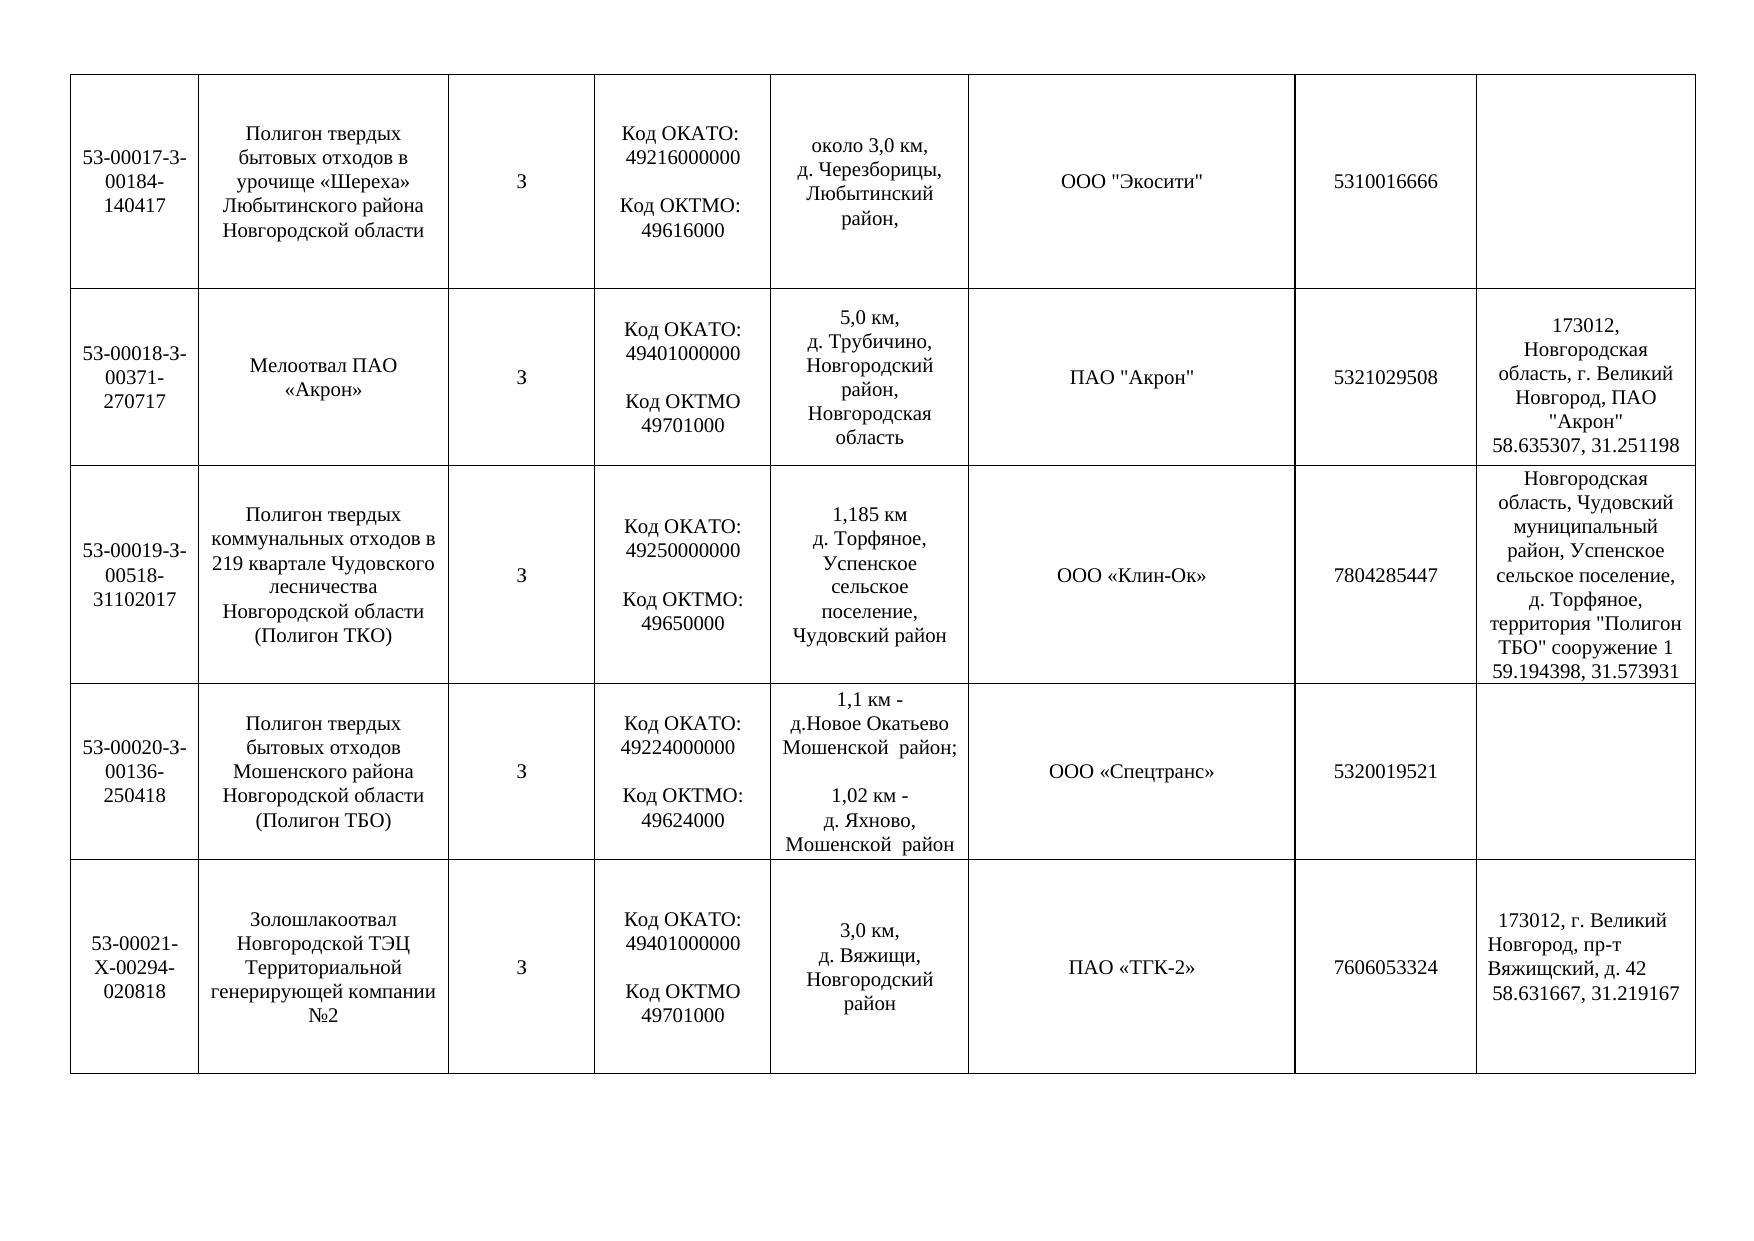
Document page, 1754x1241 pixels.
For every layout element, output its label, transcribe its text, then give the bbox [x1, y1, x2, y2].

table_cell 5310016666 [1296, 75, 1476, 288]
table_cell 173012, г. Великий Новгород, пр-т Вяжищский, д. 42 58.631667, 31.219167 [1477, 860, 1695, 1073]
table_cell ПАО "Акрон" [969, 289, 1294, 465]
table_cell Код ОКАТО: 49401000000 Код ОКТМО 49701000 [595, 289, 770, 465]
table_cell Код ОКАТО: 49224000000 Код ОКТМО: 49624000 [595, 684, 770, 859]
table_cell 53-00019-З-00518-31102017 [71, 466, 198, 683]
table_cell З [449, 75, 594, 288]
table_cell 5321029508 [1296, 289, 1476, 465]
table_cell Новгородская область, Чудовский муниципальный район, Успенское сельское поселение, д. Торфяное, территория "Полигон ТБО" сооружение 1 59.194398, 31.573931 [1477, 466, 1695, 683]
table_cell Полигон твердых бытовых отходов в урочище «Шереха» Любытинского района Новгородской области [199, 75, 448, 288]
table_cell ООО «Клин-Ок» [969, 466, 1294, 683]
table_cell Код ОКАТО: 49401000000 Код ОКТМО 49701000 [595, 860, 770, 1073]
table_cell ООО "Экосити" [969, 75, 1294, 288]
table_cell 53-00021-Х-00294-020818 [71, 860, 198, 1073]
table_cell 5,0 км, д. Трубичино, Новгородский район, Новгородская область [771, 289, 968, 465]
table_cell Мелоотвал ПАО «Акрон» [199, 289, 448, 465]
table_cell 53-00018-З-00371-270717 [71, 289, 198, 465]
table_cell 7606053324 [1296, 860, 1476, 1073]
table_cell З [449, 466, 594, 683]
table_cell Полигон твердых бытовых отходов Мошенского района Новгородской области (Полигон ТБО) [199, 684, 448, 859]
table_cell 173012, Новгородская область, г. Великий Новгород, ПАО "Акрон" 58.635307, 31.251198 [1477, 289, 1695, 465]
table_cell Полигон твердых коммунальных отходов в 219 квартале Чудовского лесничества Новгородской области (Полигон ТКО) [199, 466, 448, 683]
table_cell 7804285447 [1296, 466, 1476, 683]
table_cell 1,1 км - д.Новое Окатьево Мошенской район; 1,02 км - д. Яхново, Мошенской район [771, 684, 968, 859]
table_cell З [449, 289, 594, 465]
table_cell 5320019521 [1296, 684, 1476, 859]
table_cell Золошлакоотвал Новгородской ТЭЦ Территориальной генерирующей компании №2 [199, 860, 448, 1073]
table_cell Код ОКАТО: 49216000000 Код ОКТМО: 49616000 [595, 75, 770, 288]
table_cell около 3,0 км, д. Черезборицы, Любытинский район, [771, 75, 968, 288]
table_cell 3,0 км, д. Вяжищи, Новгородский район [771, 860, 968, 1073]
table_cell ООО «Спецтранс» [969, 684, 1294, 859]
table_cell З [449, 684, 594, 859]
table_cell [1477, 75, 1695, 288]
table_cell [1477, 684, 1695, 859]
table_cell З [449, 860, 594, 1073]
table_cell 53-00020-З-00136-250418 [71, 684, 198, 859]
table_cell Код ОКАТО: 49250000000 Код ОКТМО: 49650000 [595, 466, 770, 683]
table_cell ПАО «ТГК-2» [969, 860, 1294, 1073]
table_cell 53-00017-3-00184-140417 [71, 75, 198, 288]
table_cell 1,185 км д. Торфяное, Успенское сельское поселение, Чудовский район [771, 466, 968, 683]
